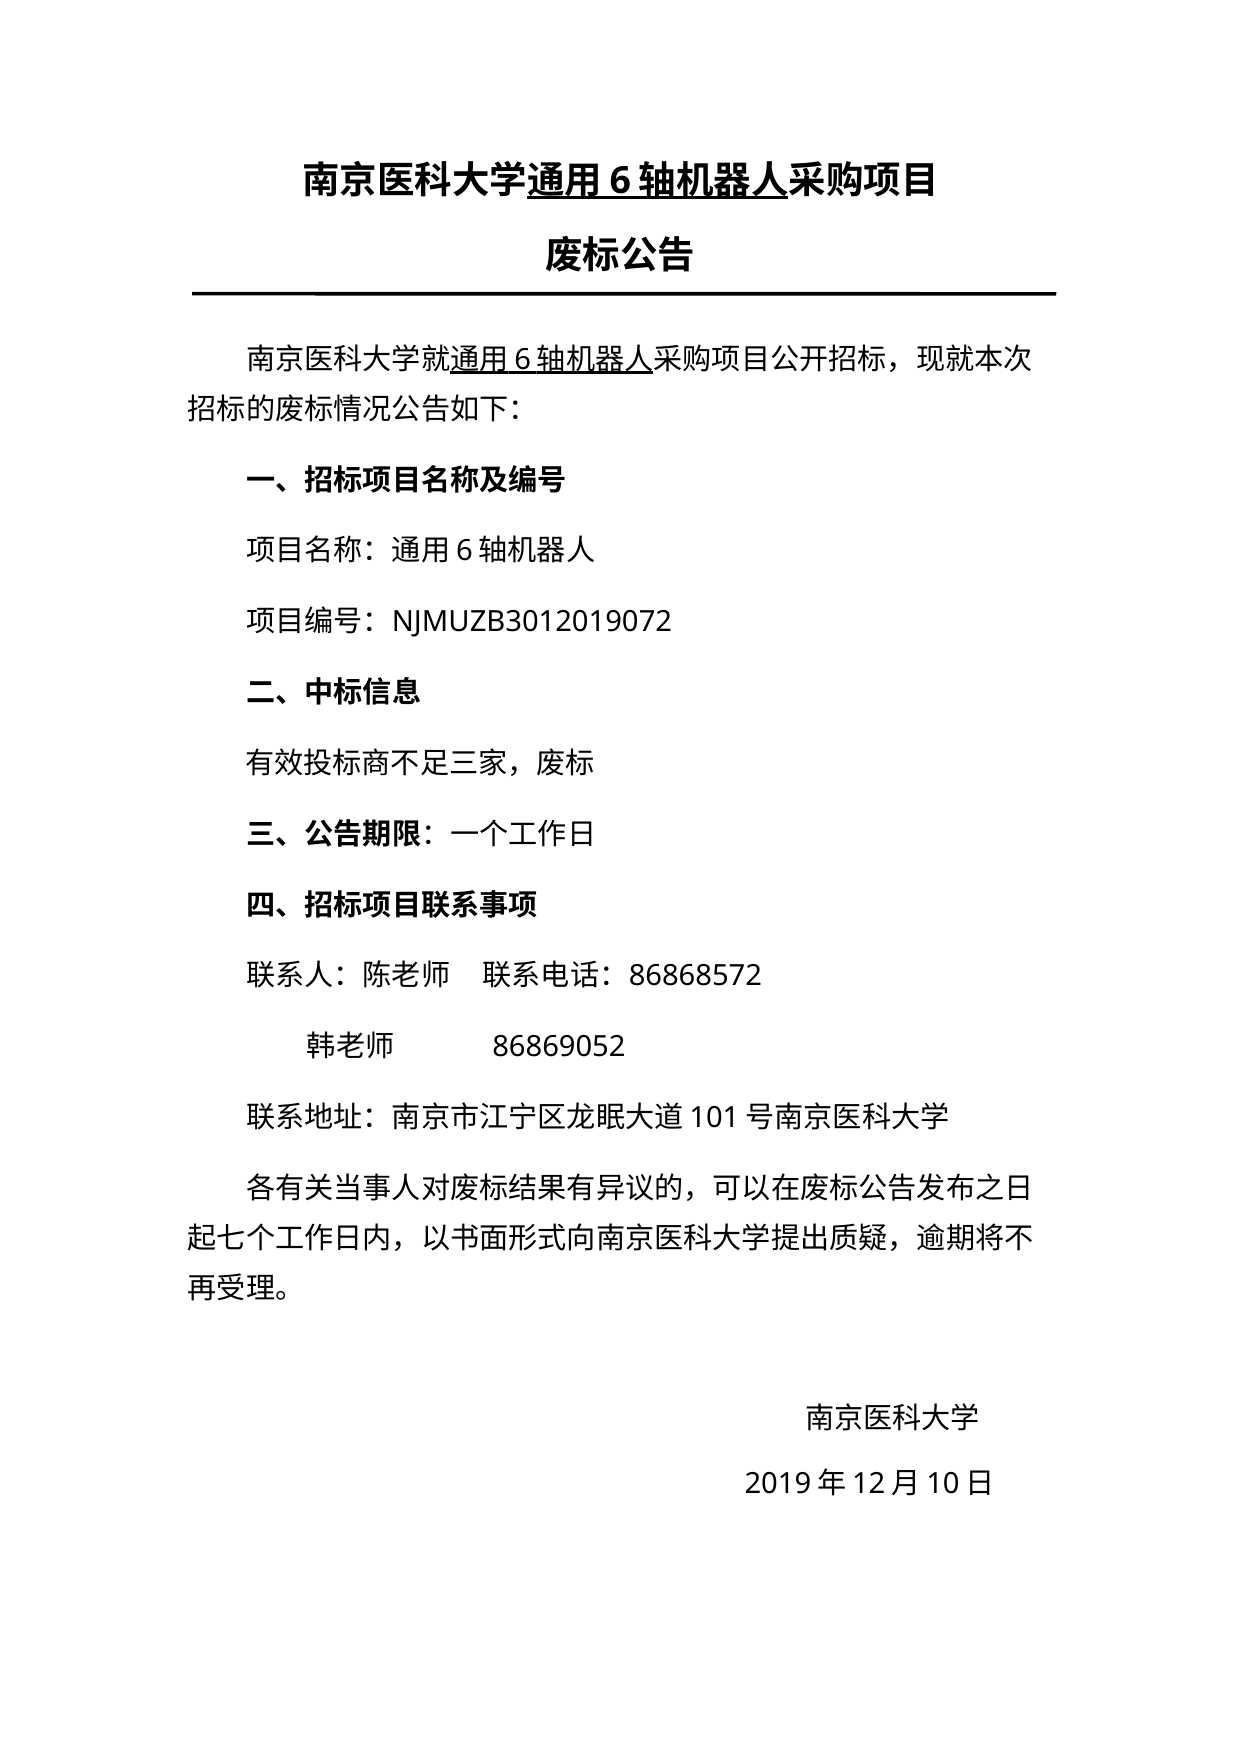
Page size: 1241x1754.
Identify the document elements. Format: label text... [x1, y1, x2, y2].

text 二、中标信息 [187, 662, 1053, 712]
text 项目编号：NJMUZB3012019072 [187, 592, 1053, 642]
text 各有关当事人对废标结果有异议的，可以在废标公告发布之日起七个工作日内，以书面形式向南京医科大学提出质疑，逾期将不再受理。 [187, 1158, 1053, 1308]
text 四、招标项目联系事项 [187, 875, 1053, 925]
text 废标公告 [187, 225, 1053, 279]
text 联系地址：南京市江宁区龙眠大道101号南京医科大学 [187, 1087, 1053, 1137]
text 一、招标项目名称及编号 [187, 450, 1053, 500]
text 南京医科大学 [233, 1394, 980, 1437]
text 有效投标商不足三家，废标 [245, 733, 1053, 783]
text 南京医科大学就通用6轴机器人采购项目公开招标，现就本次招标的废标情况公告如下： [187, 329, 1053, 429]
text 三、公告期限：一个工作日 [187, 804, 1053, 854]
text 南京医科大学通用6轴机器人采购项目 [187, 150, 1053, 204]
text 2019年12月10日 [233, 1458, 994, 1502]
text 韩老师 86869052 [187, 1017, 1053, 1067]
text 项目名称：通用6轴机器人 [187, 521, 1053, 571]
text 联系人：陈老师 联系电话：86868572 [187, 946, 1053, 996]
